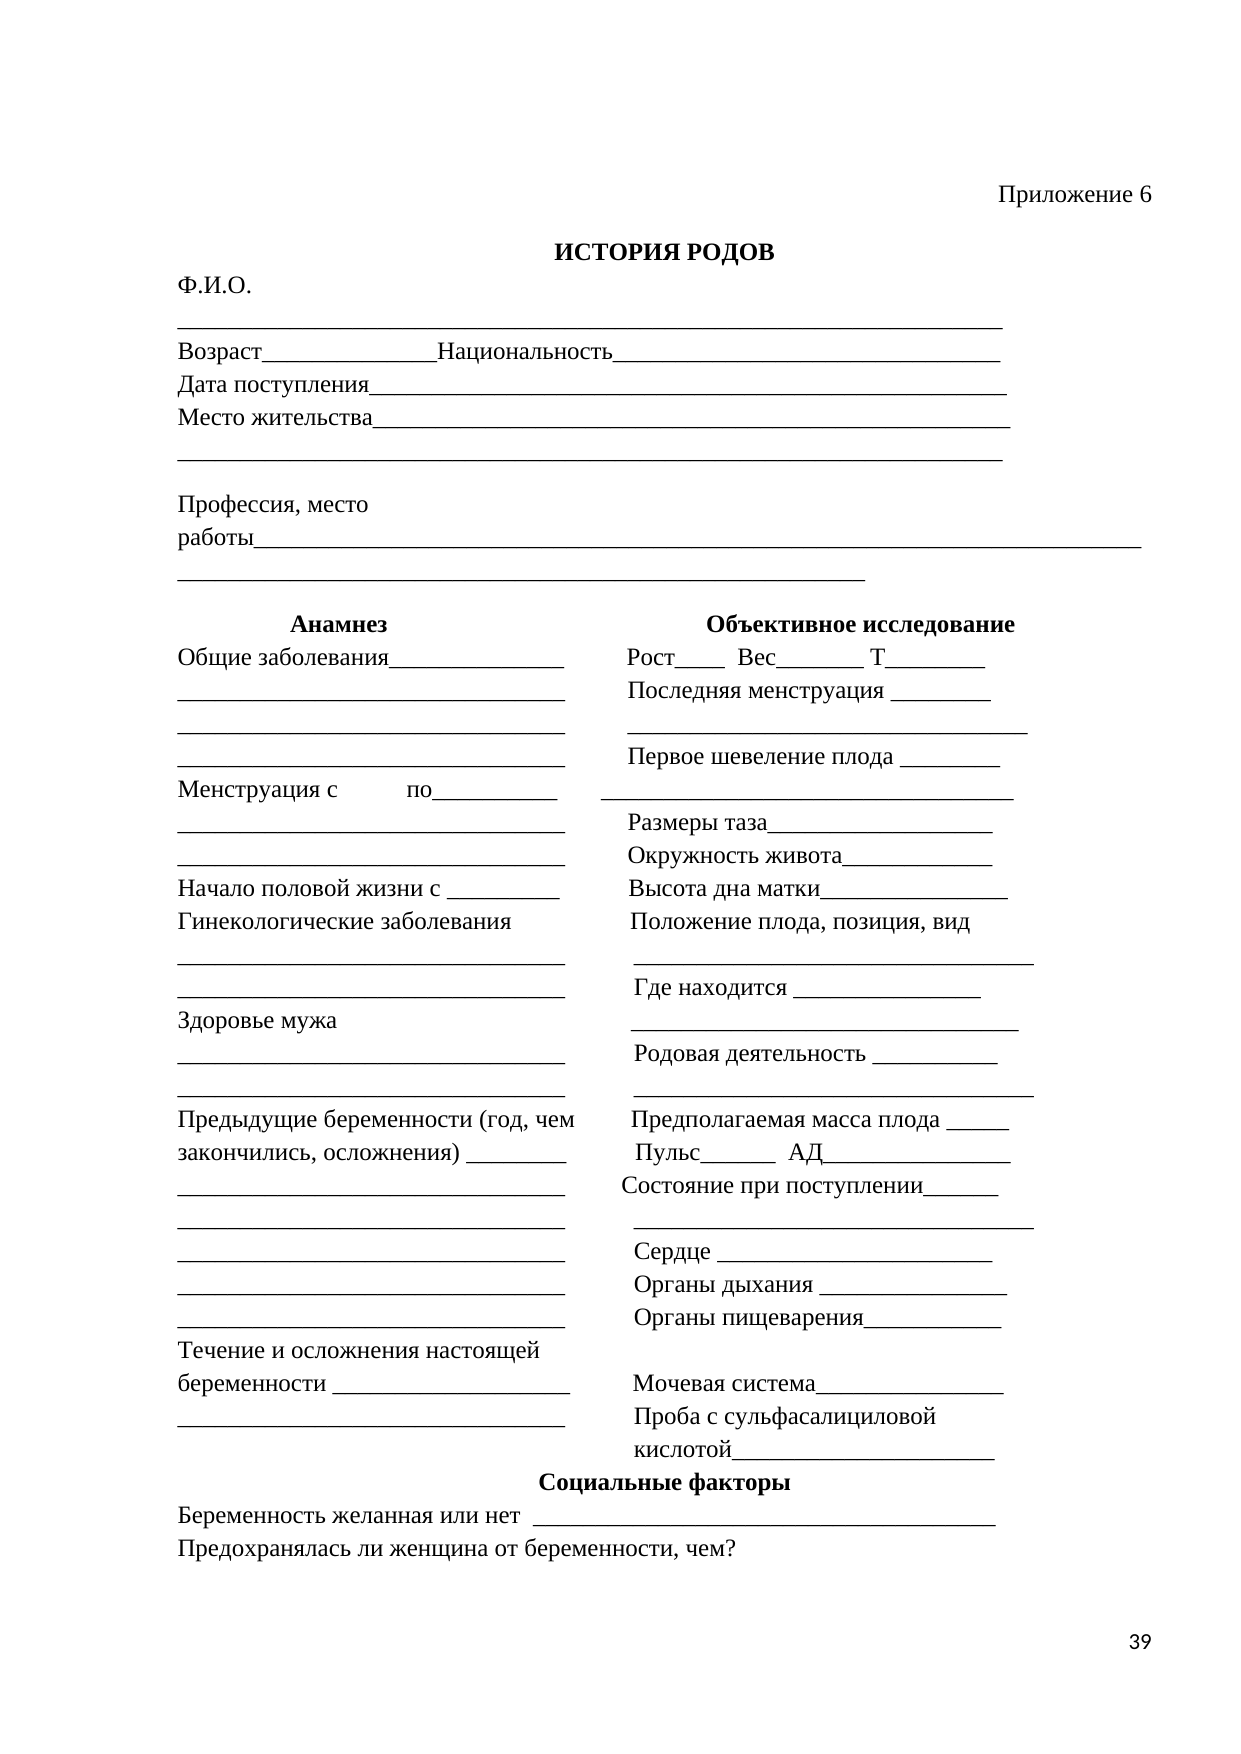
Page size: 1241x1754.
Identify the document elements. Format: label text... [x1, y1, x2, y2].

text Анамнез Объективное исследование [177, 609, 1152, 638]
text Социальные факторы [177, 1467, 1152, 1496]
text _______________________________ Окружность живота____________ [177, 840, 1152, 869]
text Место жительства___________________________________________________ [177, 402, 1152, 431]
text _______________________________ Где находится _______________ [177, 972, 1152, 1001]
text _______________________________ ________________________________ [177, 1203, 1152, 1232]
text закончились, осложнения) ________ Пульс______ АД_______________ [177, 1137, 1152, 1166]
text _______________________________ Первое шевеление плода ________ [177, 741, 1152, 770]
text _______________________________ Сердце ______________________ [177, 1236, 1152, 1265]
text _______________________________ ________________________________ [177, 708, 1152, 737]
text _______________________________ Органы дыхания _______________ [177, 1269, 1152, 1298]
text беременности ___________________ Мочевая система_______________ [177, 1368, 1152, 1397]
text _______________________________ Последняя менструация ________ [177, 675, 1152, 704]
text Возраст______________Национальность_______________________________ [177, 336, 1152, 365]
text _______________________________ Родовая деятельность __________ [177, 1038, 1152, 1067]
text __________________________________________________________________ [177, 303, 1152, 332]
text Менструация с по__________ _________________________________ [177, 774, 1152, 803]
text _______________________________ Размеры таза__________________ [177, 807, 1152, 836]
text _______________________________ Проба с сульфасалициловой [177, 1401, 1152, 1430]
text Начало половой жизни с _________ Высота дна матки_______________ [177, 873, 1152, 902]
text Гинекологические заболевания Положение плода, позиция, вид [177, 906, 1152, 935]
text Дата поступления___________________________________________________ [177, 369, 1152, 398]
text _______________________________ Органы пищеварения___________ [177, 1302, 1152, 1331]
text _______________________________ Состояние при поступлении______ [177, 1170, 1152, 1199]
text ИСТОРИЯ РОДОВ [177, 237, 1152, 266]
text Ф.И.О. [177, 270, 1152, 299]
text _______________________________ ________________________________ [177, 1071, 1152, 1100]
text Профессия, место работы______________________________________________________________________________________________________________________________ [177, 489, 1152, 584]
text Здоровье мужа _______________________________ [177, 1005, 1152, 1034]
text __________________________________________________________________ [177, 435, 1152, 464]
text Беременность желанная или нет _____________________________________ [177, 1501, 1152, 1529]
text кислотой_____________________ [177, 1434, 1152, 1463]
text Предохранялась ли женщина от беременности, чем? [177, 1533, 1152, 1562]
text Приложение 6 [177, 179, 1152, 208]
text _______________________________ ________________________________ [177, 939, 1152, 968]
text Предыдущие беременности (год, чем Предполагаемая масса плода _____ [177, 1104, 1152, 1133]
text Общие заболевания______________ Рост____ Вес_______ Т________ [177, 642, 1152, 671]
text Течение и осложнения настоящей [177, 1335, 1152, 1364]
